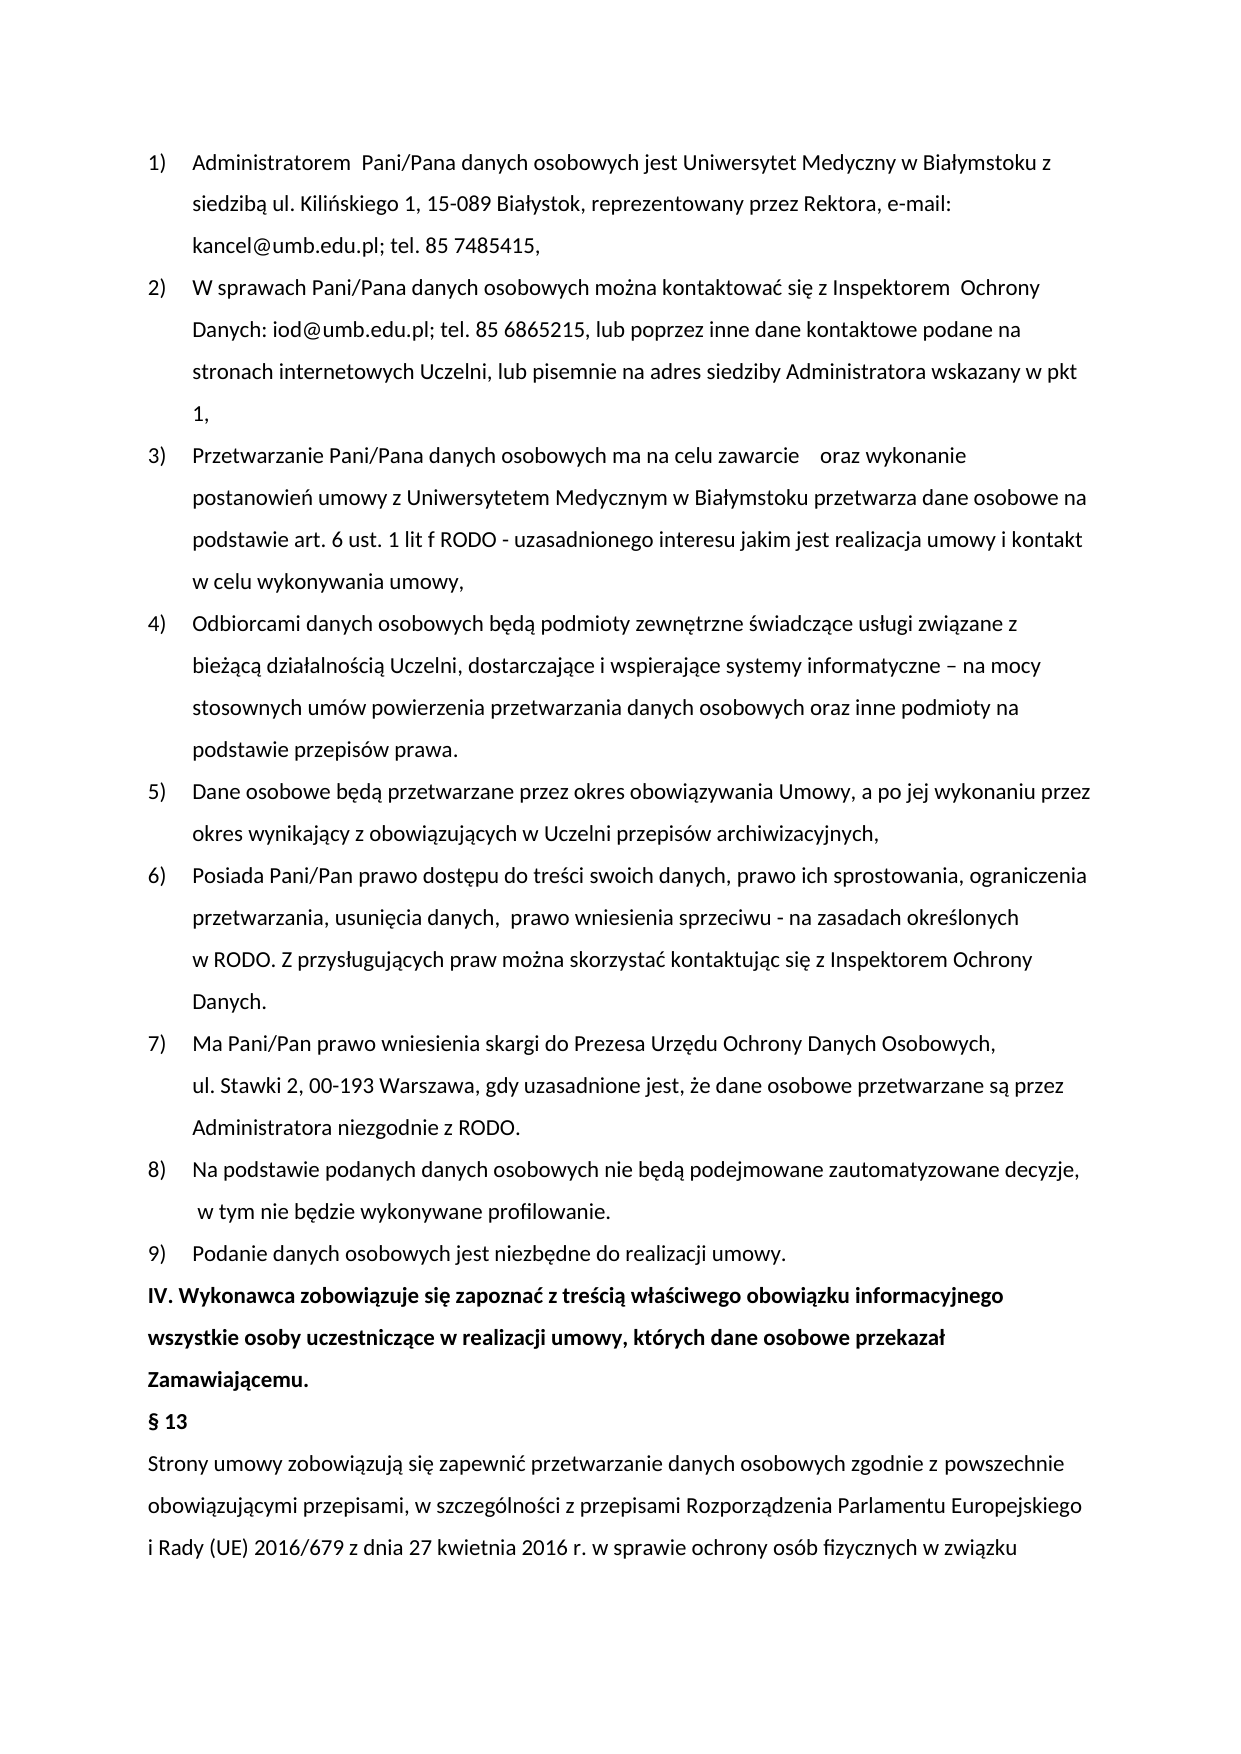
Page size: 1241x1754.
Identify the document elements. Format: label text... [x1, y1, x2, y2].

list Posiada Pani/Pan prawo dostępu do treści swoich danych, prawo ich sprostowania, ograniczenia przetwarzania, usunięcia danych, prawo wniesienia sprzeciwu - na zasadach określonych w RODO. Z przysługujących praw można skorzystać kontaktując się z Inspektorem Ochrony Danych. [148, 861, 1093, 1015]
list W sprawach Pani/Pana danych osobowych można kontaktować się z Inspektorem Ochrony Danych: iod@umb.edu.pl; tel. 85 6865215, lub poprzez inne dane kontaktowe podane na stronach internetowych Uczelni, lub pisemnie na adres siedziby Administratora wskazany w pkt 1, [148, 273, 1093, 427]
list Odbiorcami danych osobowych będą podmioty zewnętrzne świadczące usługi związane z bieżącą działalnością Uczelni, dostarczające i wspierające systemy informatyczne – na mocy stosownych umów powierzenia przetwarzania danych osobowych oraz inne podmioty na podstawie przepisów prawa. [148, 609, 1093, 763]
text § 13 [148, 1407, 1093, 1435]
text IV. Wykonawca zobowiązuje się zapoznać z treścią właściwego obowiązku informacyjnego wszystkie osoby uczestniczące w realizacji umowy, których dane osobowe przekazał Zamawiającemu. [148, 1281, 1093, 1393]
list Ma Pani/Pan prawo wniesienia skargi do Prezesa Urzędu Ochrony Danych Osobowych, ul. Stawki 2, 00-193 Warszawa, gdy uzasadnione jest, że dane osobowe przetwarzane są przez Administratora niezgodnie z RODO. [148, 1029, 1093, 1141]
list Na podstawie podanych danych osobowych nie będą podejmowane zautomatyzowane decyzje, w tym nie będzie wykonywane profilowanie. [148, 1155, 1093, 1225]
list Dane osobowe będą przetwarzane przez okres obowiązywania Umowy, a po jej wykonaniu przez okres wynikający z obowiązujących w Uczelni przepisów archiwizacyjnych, [148, 777, 1093, 847]
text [148, 1449, 1093, 1561]
list Administratorem Pani/Pana danych osobowych jest Uniwersytet Medyczny w Białymstoku z siedzibą ul. Kilińskiego 1, 15-089 Białystok, reprezentowany przez Rektora, e-mail: kancel@umb.edu.pl; tel. 85 7485415, [148, 148, 1093, 259]
list Podanie danych osobowych jest niezbędne do realizacji umowy. [148, 1239, 1093, 1267]
list Przetwarzanie Pani/Pana danych osobowych ma na celu zawarcie oraz wykonanie postanowień umowy z Uniwersytetem Medycznym w Białymstoku przetwarza dane osobowe na podstawie art. 6 ust. 1 lit f RODO - uzasadnionego interesu jakim jest realizacja umowy i kontakt w celu wykonywania umowy, [148, 441, 1093, 595]
